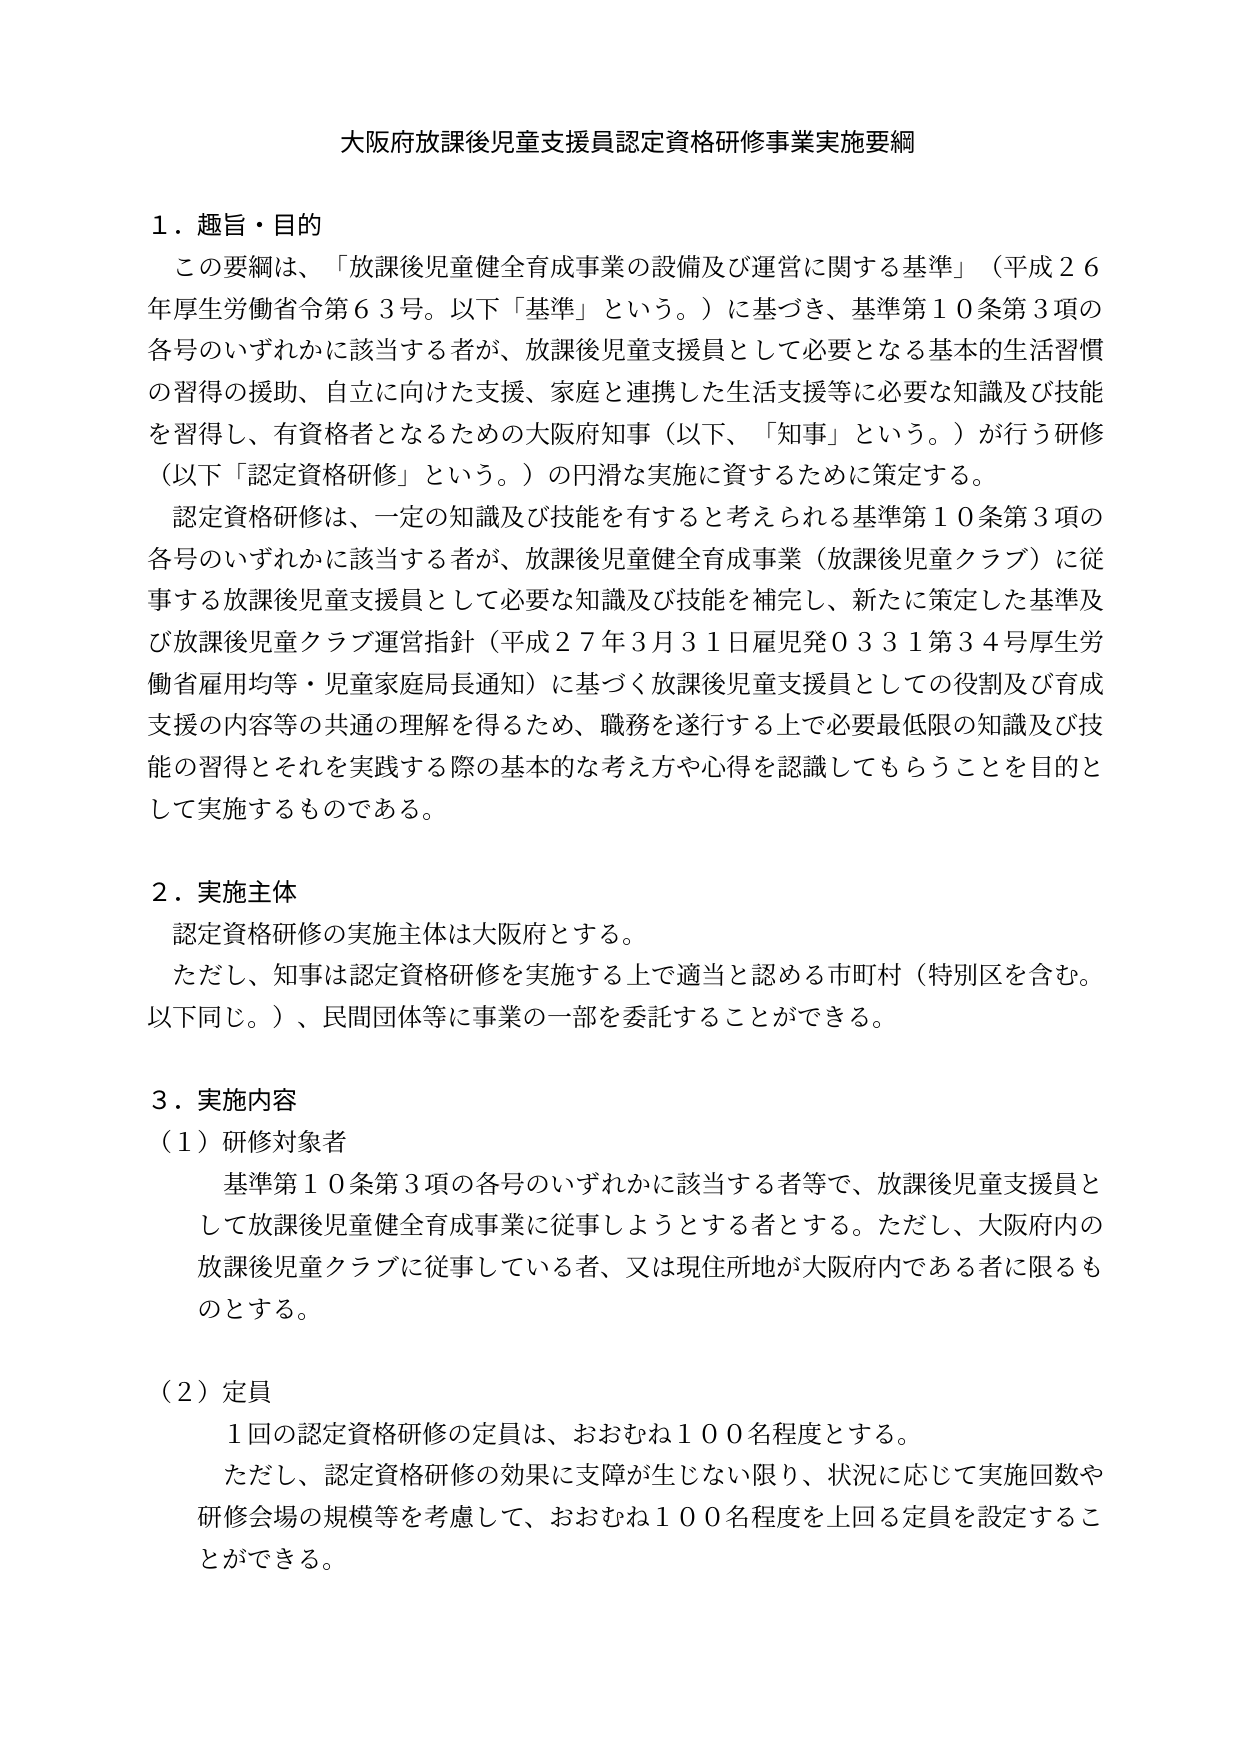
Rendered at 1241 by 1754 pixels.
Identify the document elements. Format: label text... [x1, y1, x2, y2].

text ２．実施主体 [148, 868, 1107, 910]
text 認定資格研修の実施主体は大阪府とする。 [148, 910, 1107, 951]
text この要綱は、「放課後児童健全育成事業の設備及び運営に関する基準」（平成２６年厚生労働省令第６３号。以下「基準」という。）に基づき、基準第１０条第３項の各号のいずれかに該当する者が、放課後児童支援員として必要となる基本的生活習慣の習得の援助、自立に向けた支援、家庭と連携した生活支援等に必要な知識及び技能を習得し、有資格者となるための大阪府知事（以下、「知事」という。）が行う研修（以下「認定資格研修」という。）の円滑な実施に資するために策定する。 [148, 243, 1107, 493]
text （１）研修対象者 [148, 1118, 1107, 1160]
text ただし、認定資格研修の効果に支障が生じない限り、状況に応じて実施回数や研修会場の規模等を考慮して、おおむね１００名程度を上回る定員を設定することができる。 [148, 1451, 1107, 1576]
text １．趣旨・目的 [148, 201, 1107, 243]
text ただし、知事は認定資格研修を実施する上で適当と認める市町村（特別区を含む。以下同じ。）、民間団体等に事業の一部を委託することができる。 [148, 951, 1107, 1035]
text 認定資格研修は、一定の知識及び技能を有すると考えられる基準第１０条第３項の各号のいずれかに該当する者が、放課後児童健全育成事業（放課後児童クラブ）に従事する放課後児童支援員として必要な知識及び技能を補完し、新たに策定した基準及び放課後児童クラブ運営指針（平成２７年３月３１日雇児発０３３１第３４号厚生労働省雇用均等・児童家庭局長通知）に基づく放課後児童支援員としての役割及び育成支援の内容等の共通の理解を得るため、職務を遂行する上で必要最低限の知識及び技能の習得とそれを実践する際の基本的な考え方や心得を認識してもらうことを目的として実施するものである。 [148, 493, 1107, 826]
text 基準第１０条第３項の各号のいずれかに該当する者等で、放課後児童支援員として放課後児童健全育成事業に従事しようとする者とする。ただし、大阪府内の放課後児童クラブに従事している者、又は現住所地が大阪府内である者に限るものとする。 [148, 1160, 1107, 1326]
text ３．実施内容 [148, 1076, 1107, 1118]
text 大阪府放課後児童支援員認定資格研修事業実施要綱 [148, 118, 1107, 160]
text （２）定員 [148, 1368, 1107, 1410]
text １回の認定資格研修の定員は、おおむね１００名程度とする。 [148, 1410, 1107, 1451]
